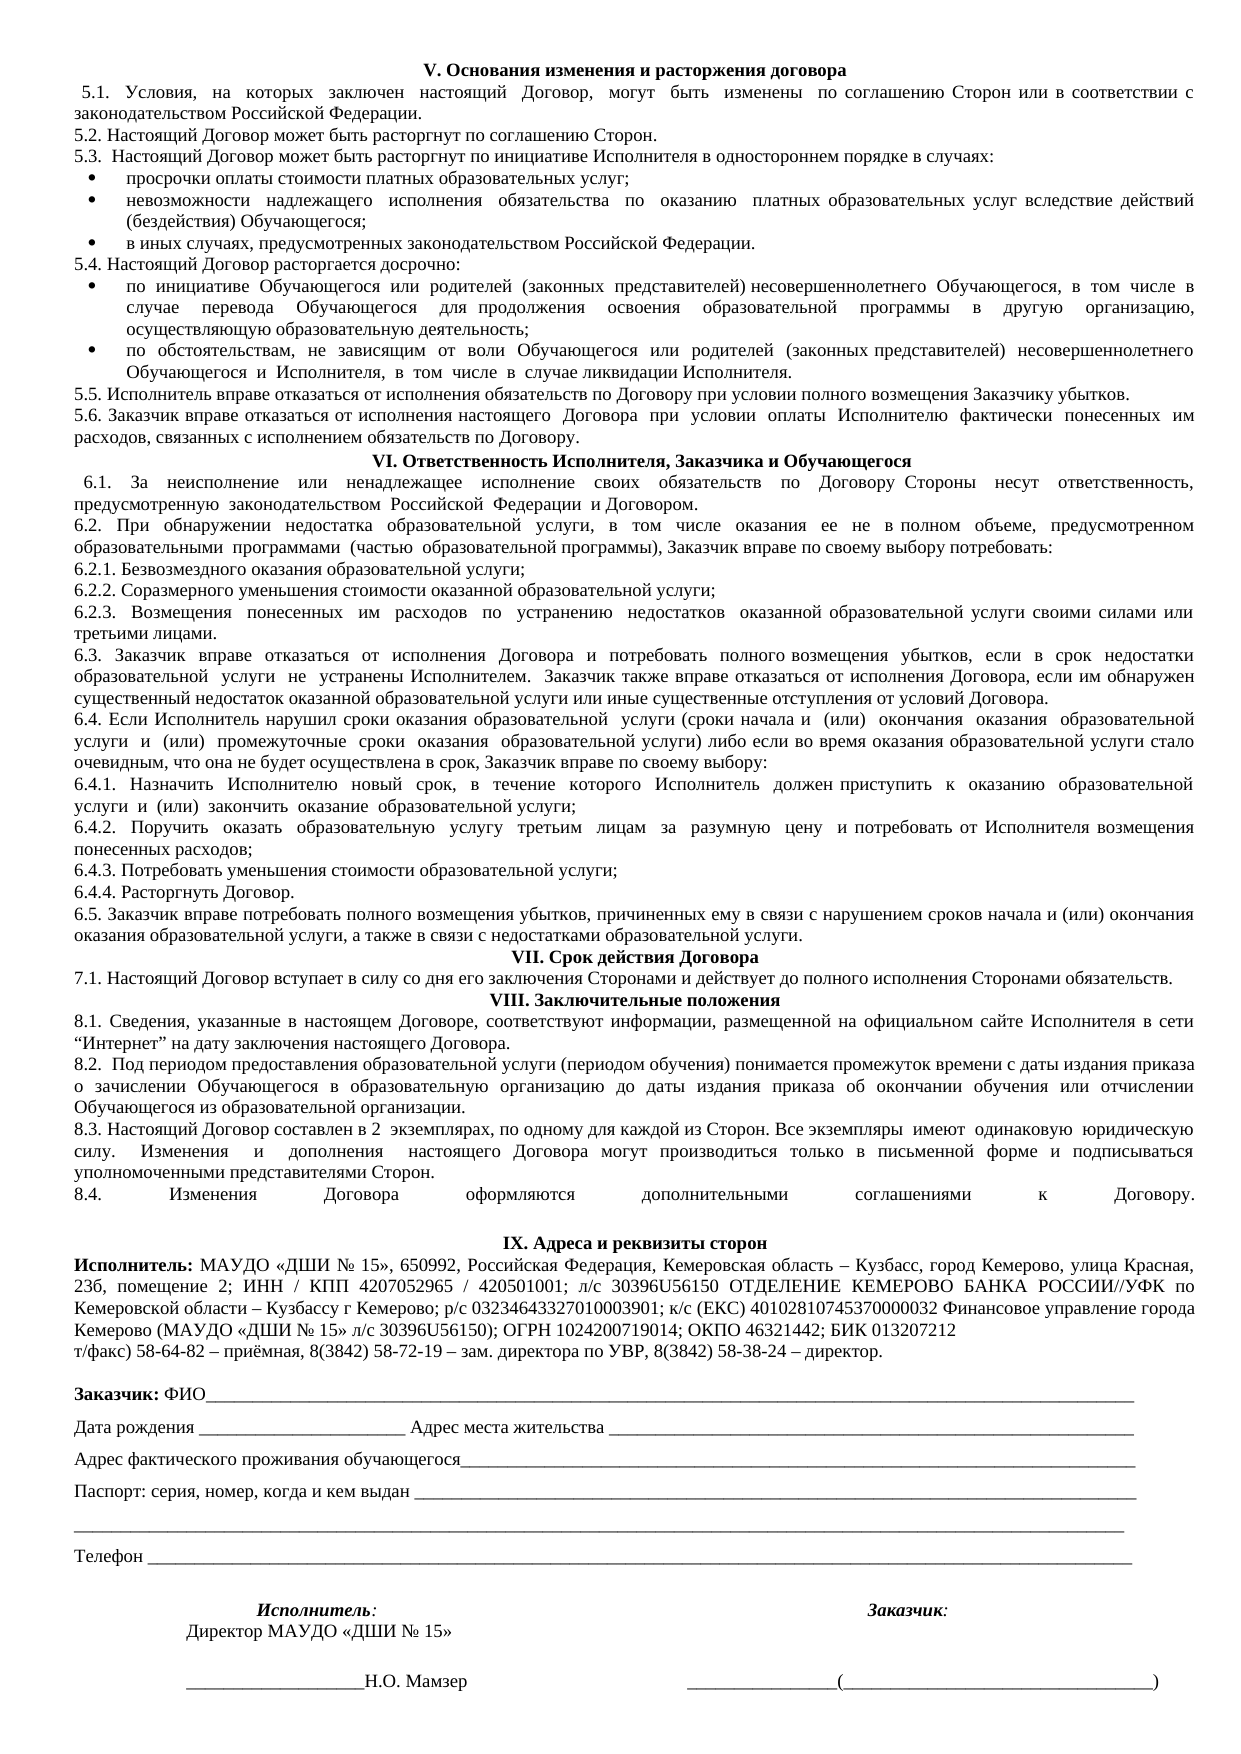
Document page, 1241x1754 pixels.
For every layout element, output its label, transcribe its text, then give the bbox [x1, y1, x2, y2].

text 5.1. Условия, на которых заключен настоящий Договор, могут быть изменены по соглашению Сторон или в соответствии с законодательством Российской Федерации. [74, 81, 1196, 124]
list просрочки оплаты стоимости платных образовательных услуг; [89, 167, 1196, 188]
text 6.2.2. Соразмерного уменьшения стоимости оказанной образовательной услуги; [74, 579, 1196, 601]
text 6.4. Если Исполнитель нарушил сроки оказания образовательной услуги (сроки начала и (или) окончания оказания образовательной услуги и (или) промежуточные сроки оказания образовательной услуги) либо если во время оказания образовательной услуги стало очевидным, что она не будет осуществлена в срок, Заказчик вправе по своему выбору: [74, 708, 1196, 773]
text VII. Срок действия Договора [74, 946, 1196, 967]
text Телефон _________________________________________________________________________________________________________ [74, 1545, 1196, 1566]
text 6.2. При обнаружении недостатка образовательной услуги, в том числе оказания ее не в полном объеме, предусмотренном образовательными программами (частью образовательной программы), Заказчик вправе по своему выбору потребовать: [74, 514, 1196, 557]
text 6.4.2. Поручить оказать образовательную услугу третьим лицам за разумную цену и потребовать от Исполнителя возмещения понесенных расходов; [74, 816, 1196, 859]
text IX. Адреса и реквизиты сторон [74, 1232, 1196, 1254]
text ________________________________________________________________________________________________________________ [74, 1512, 1196, 1534]
list по инициативе Обучающегося или родителей (законных представителей) несовершеннолетнего Обучающегося, в том числе в случае перевода Обучающегося для продолжения освоения образовательной программы в другую организацию, осуществляющую образовательную деятельность; [89, 275, 1196, 339]
text V. Основания изменения и расторжения договора [74, 59, 1196, 81]
list в иных случаях, предусмотренных законодательством Российской Федерации. [89, 232, 1196, 253]
text 8.4. Изменения Договора оформляются дополнительными соглашениями к Договору. [74, 1183, 1196, 1232]
text 7.1. Настоящий Договор вступает в силу со дня его заключения Сторонами и действует до полного исполнения Сторонами обязательств. [74, 967, 1196, 989]
text 8.2. Под периодом предоставления образовательной услуги (периодом обучения) понимается промежуток времени с даты издания приказа о зачислении Обучающегося в образовательную организацию до даты издания приказа об окончании обучения или отчислении Обучающегося из образовательной организации. [74, 1053, 1196, 1118]
text Исполнитель: Заказчик: [74, 1598, 1196, 1620]
text Заказчик: ФИО___________________________________________________________________________________________________ [74, 1383, 1196, 1405]
text 6.1. За неисполнение или ненадлежащее исполнение своих обязательств по Договору Стороны несут ответственность, предусмотренную законодательством Российской Федерации и Договором. [74, 471, 1196, 514]
text Паспорт: серия, номер, когда и кем выдан _____________________________________________________________________________ [74, 1480, 1196, 1502]
text Исполнитель: МАУДО «ДШИ № 15», 650992, Российская Федерация, Кемеровская область – Кузбасс, город Кемерово, улица Красная, 23б, помещение 2; ИНН / КПП 4207052965 / 420501001; л/с 30396U56150 ОТДЕЛЕНИЕ КЕМЕРОВО БАНКА РОССИИ//УФК по Кемеровской области – Кузбассу г Кемерово; р/с 03234643327010003901; к/с (ЕКС) 40102810745370000032 Финансовое управление города Кемерово (МАУДО «ДШИ № 15» л/с 30396U56150); ОГРН 1024200719014; ОКПО 46321442; БИК 013207212 [74, 1254, 1196, 1340]
text 6.5. Заказчик вправе потребовать полного возмещения убытков, причиненных ему в связи с нарушением сроков начала и (или) окончания оказания образовательной услуги, а также в связи с недостатками образовательной услуги. [74, 902, 1196, 946]
text 6.3. Заказчик вправе отказаться от исполнения Договора и потребовать полного возмещения убытков, если в срок недостатки образовательной услуги не устранены Исполнителем. Заказчик также вправе отказаться от исполнения Договора, если им обнаружен существенный недостаток оказанной образовательной услуги или иные существенные отступления от условий Договора. [74, 644, 1196, 708]
text VIII. Заключительные положения [74, 989, 1196, 1010]
text 5.4. Настоящий Договор расторгается досрочно: [74, 253, 1196, 275]
text т/факс) 58-64-82 – приёмная, 8(3842) 58-72-19 – зам. директора по УВР, 8(3842) 58-38-24 – директор. [74, 1340, 1196, 1362]
text 5.2. Настоящий Договор может быть расторгнут по соглашению Сторон. [74, 124, 1196, 145]
list по обстоятельствам, не зависящим от воли Обучающегося или родителей (законных представителей) несовершеннолетнего Обучающегося и Исполнителя, в том числе в случае ликвидации Исполнителя. [89, 339, 1196, 382]
text Дата рождения ______________________ Адрес места жительства ________________________________________________________ [74, 1416, 1196, 1437]
text ___________________Н.О. Мамзер ________________(_________________________________) [74, 1670, 1196, 1691]
text 8.1. Сведения, указанные в настоящем Договоре, соответствуют информации, размещенной на официальном сайте Исполнителя в сети “Интернет” на дату заключения настоящего Договора. [74, 1010, 1196, 1053]
text 6.4.1. Назначить Исполнителю новый срок, в течение которого Исполнитель должен приступить к оказанию образовательной услуги и (или) закончить оказание образовательной услуги; [74, 773, 1196, 816]
text 8.3. Настоящий Договор составлен в 2 экземплярах, по одному для каждой из Сторон. Все экземпляры имеют одинаковую юридическую силу. Изменения и дополнения настоящего Договора могут производиться только в письменной форме и подписываться уполномоченными представителями Сторон. [74, 1118, 1196, 1183]
text VI. Ответственность Исполнителя, Заказчика и Обучающегося [74, 447, 1196, 471]
text 5.5. Исполнитель вправе отказаться от исполнения обязательств по Договору при условии полного возмещения Заказчику убытков. [74, 382, 1196, 404]
text 6.4.4. Расторгнуть Договор. [74, 881, 1196, 902]
text 6.2.1. Безвозмездного оказания образовательной услуги; [74, 557, 1196, 579]
list невозможности надлежащего исполнения обязательства по оказанию платных образовательных услуг вследствие действий (бездействия) Обучающегося; [89, 188, 1196, 232]
text Адрес фактического проживания обучающегося________________________________________________________________________ [74, 1448, 1196, 1469]
text 6.2.3. Возмещения понесенных им расходов по устранению недостатков оказанной образовательной услуги своими силами или третьими лицами. [74, 601, 1196, 644]
text 5.6. Заказчик вправе отказаться от исполнения настоящего Договора при условии оплаты Исполнителю фактически понесенных им расходов, связанных с исполнением обязательств по Договору. [74, 404, 1196, 447]
text 6.4.3. Потребовать уменьшения стоимости образовательной услуги; [74, 859, 1196, 881]
text Директор МАУДО «ДШИ № 15» [74, 1620, 1196, 1642]
text 5.3. Настоящий Договор может быть расторгнут по инициативе Исполнителя в одностороннем порядке в случаях: [74, 145, 1196, 167]
